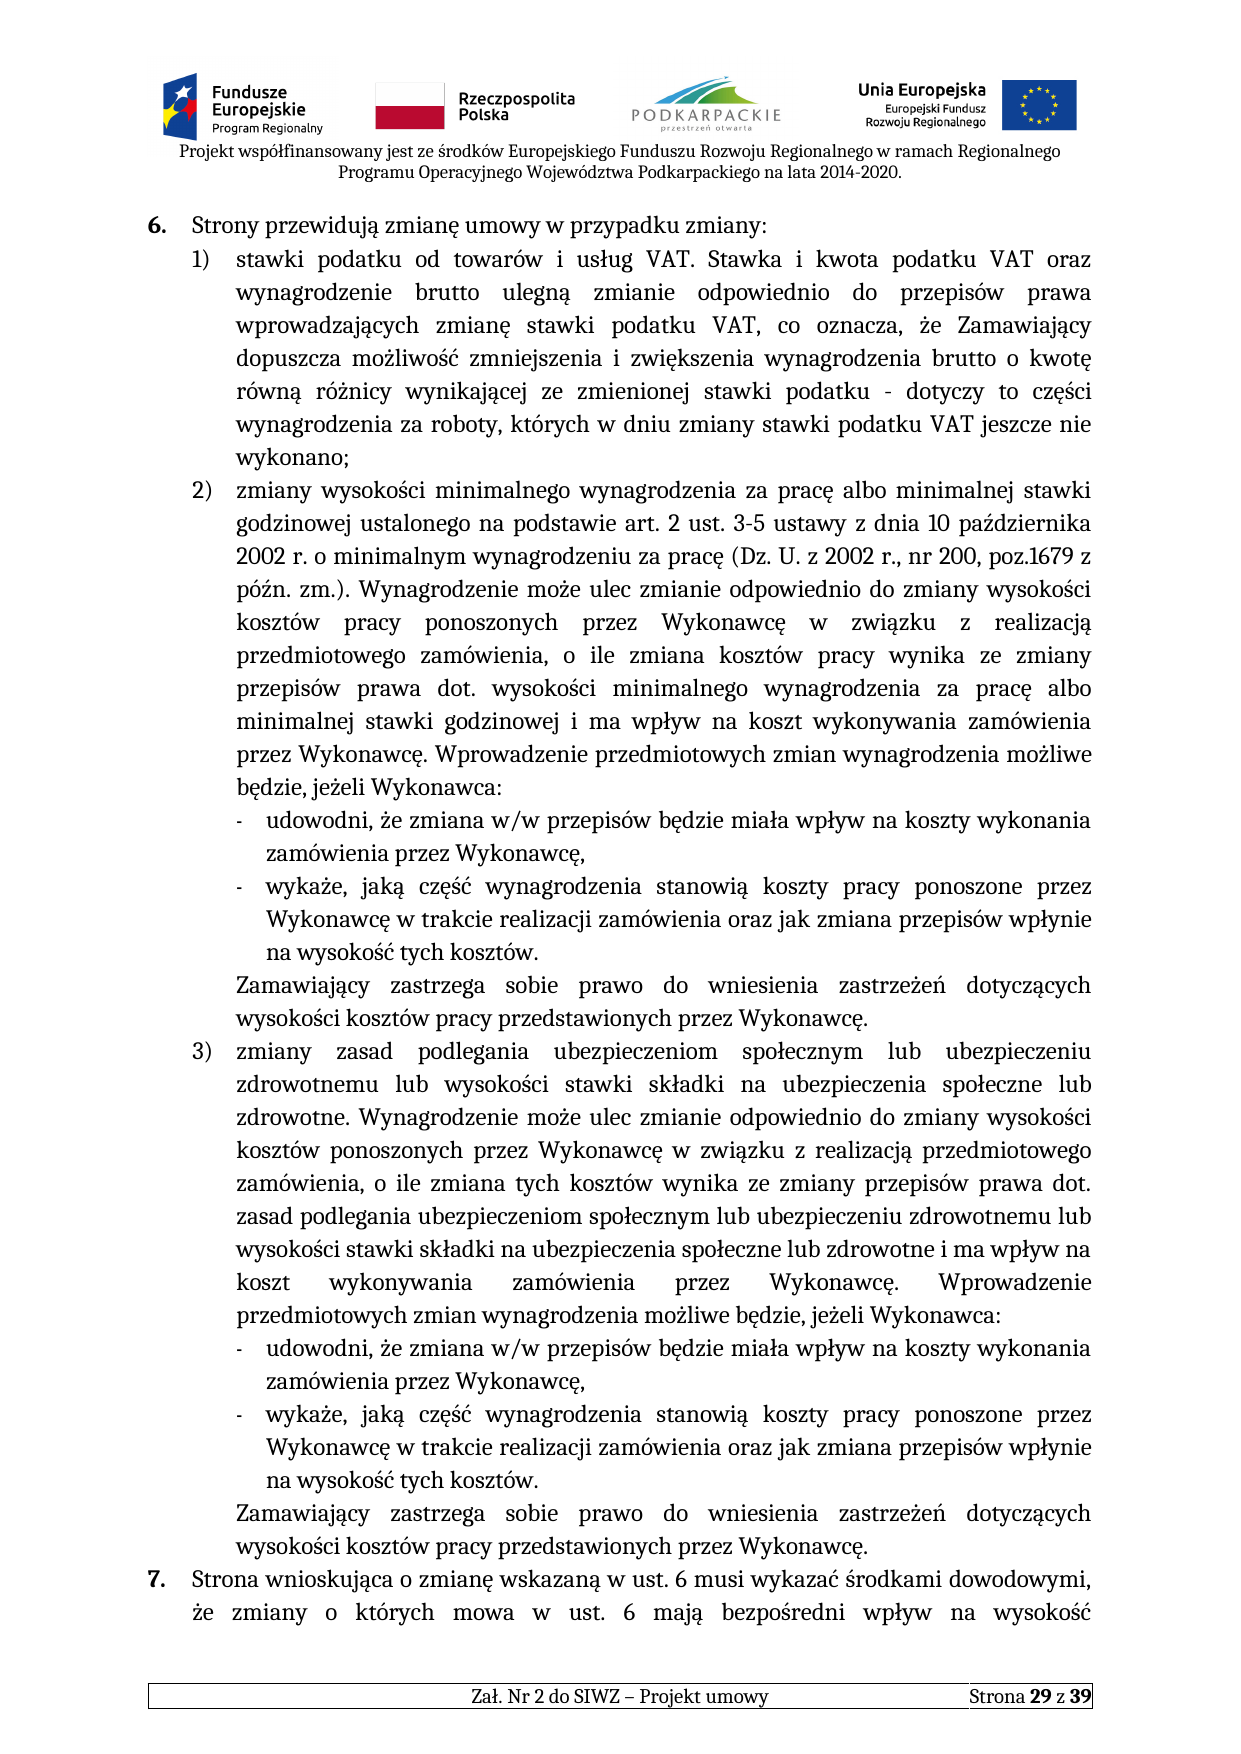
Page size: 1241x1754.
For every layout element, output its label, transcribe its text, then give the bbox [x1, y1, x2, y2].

list wykaże, jaką część wynagrodzenia stanowią koszty pracy ponoszone przez Wykonawcę w trakcie realizacji zamówienia oraz jak zmiana przepisów wpłynie na wysokość tych kosztów. [236, 872, 1093, 967]
list Strony przewidują zmianę umowy w przypadku zmiany: [148, 211, 1093, 240]
text Zamawiający zastrzega sobie prawo do wniesienia zastrzeżeń dotyczących wysokości kosztów pracy przedstawionych przez Wykonawcę. [236, 1499, 1093, 1561]
list udowodni, że zmiana w/w przepisów będzie miała wpływ na koszty wykonania zamówienia przez Wykonawcę, [236, 806, 1093, 868]
list zmiany zasad podlegania ubezpieczeniom społecznym lub ubezpieczeniu zdrowotnemu lub wysokości stawki składki na ubezpieczenia społeczne lub zdrowotne. Wynagrodzenie może ulec zmianie odpowiednio do zmiany wysokości kosztów ponoszonych przez Wykonawcę w związku z realizacją przedmiotowego zamówienia, o ile zmiana tych kosztów wynika ze zmiany przepisów prawa dot. zasad podlegania ubezpieczeniom społecznym lub ubezpieczeniu zdrowotnemu lub wysokości stawki składki na ubezpieczenia społeczne lub zdrowotne i ma wpływ na koszt wykonywania zamówienia przez Wykonawcę. Wprowadzenie przedmiotowych zmian wynagrodzenia możliwe będzie, jeżeli Wykonawca: [192, 1037, 1093, 1330]
picture [842, 62, 1094, 147]
list udowodni, że zmiana w/w przepisów będzie miała wpływ na koszty wykonania zamówienia przez Wykonawcę, [236, 1334, 1093, 1396]
picture [612, 56, 800, 152]
list wykaże, jaką część wynagrodzenia stanowią koszty pracy ponoszone przez Wykonawcę w trakcie realizacji zamówienia oraz jak zmiana przepisów wpłynie na wysokość tych kosztów. [236, 1400, 1093, 1495]
text Zamawiający zastrzega sobie prawo do wniesienia zastrzeżeń dotyczących wysokości kosztów pracy przedstawionych przez Wykonawcę. [236, 971, 1093, 1033]
picture [360, 67, 590, 145]
list zmiany wysokości minimalnego wynagrodzenia za pracę albo minimalnej stawki godzinowej ustalonego na podstawie art. 2 ust. 3-5 ustawy z dnia 10 października 2002 r. o minimalnym wynagrodzeniu za pracę (Dz. U. z 2002 r., nr 200, poz.1679 z późn. zm.). Wynagrodzenie może ulec zmianie odpowiednio do zmiany wysokości kosztów pracy ponoszonych przez Wykonawcę w związku z realizacją przedmiotowego zamówienia, o ile zmiana kosztów pracy wynika ze zmiany przepisów prawa dot. wysokości minimalnego wynagrodzenia za pracę albo minimalnej stawki godzinowej i ma wpływ na koszt wykonywania zamówienia przez Wykonawcę. Wprowadzenie przedmiotowych zmian wynagrodzenia możliwe będzie, jeżeli Wykonawca: [192, 476, 1093, 802]
picture [147, 56, 339, 157]
list stawki podatku od towarów i usług VAT. Stawka i kwota podatku VAT oraz wynagrodzenie brutto ulegną zmianie odpowiednio do przepisów prawa wprowadzających zmianę stawki podatku VAT, co oznacza, że Zamawiający dopuszcza możliwość zmniejszenia i zwiększenia wynagrodzenia brutto o kwotę równą różnicy wynikającej ze zmienionej stawki podatku - dotyczy to części wynagrodzenia za roboty, których w dniu zmiany stawki podatku VAT jeszcze nie wykonano; [192, 244, 1093, 471]
